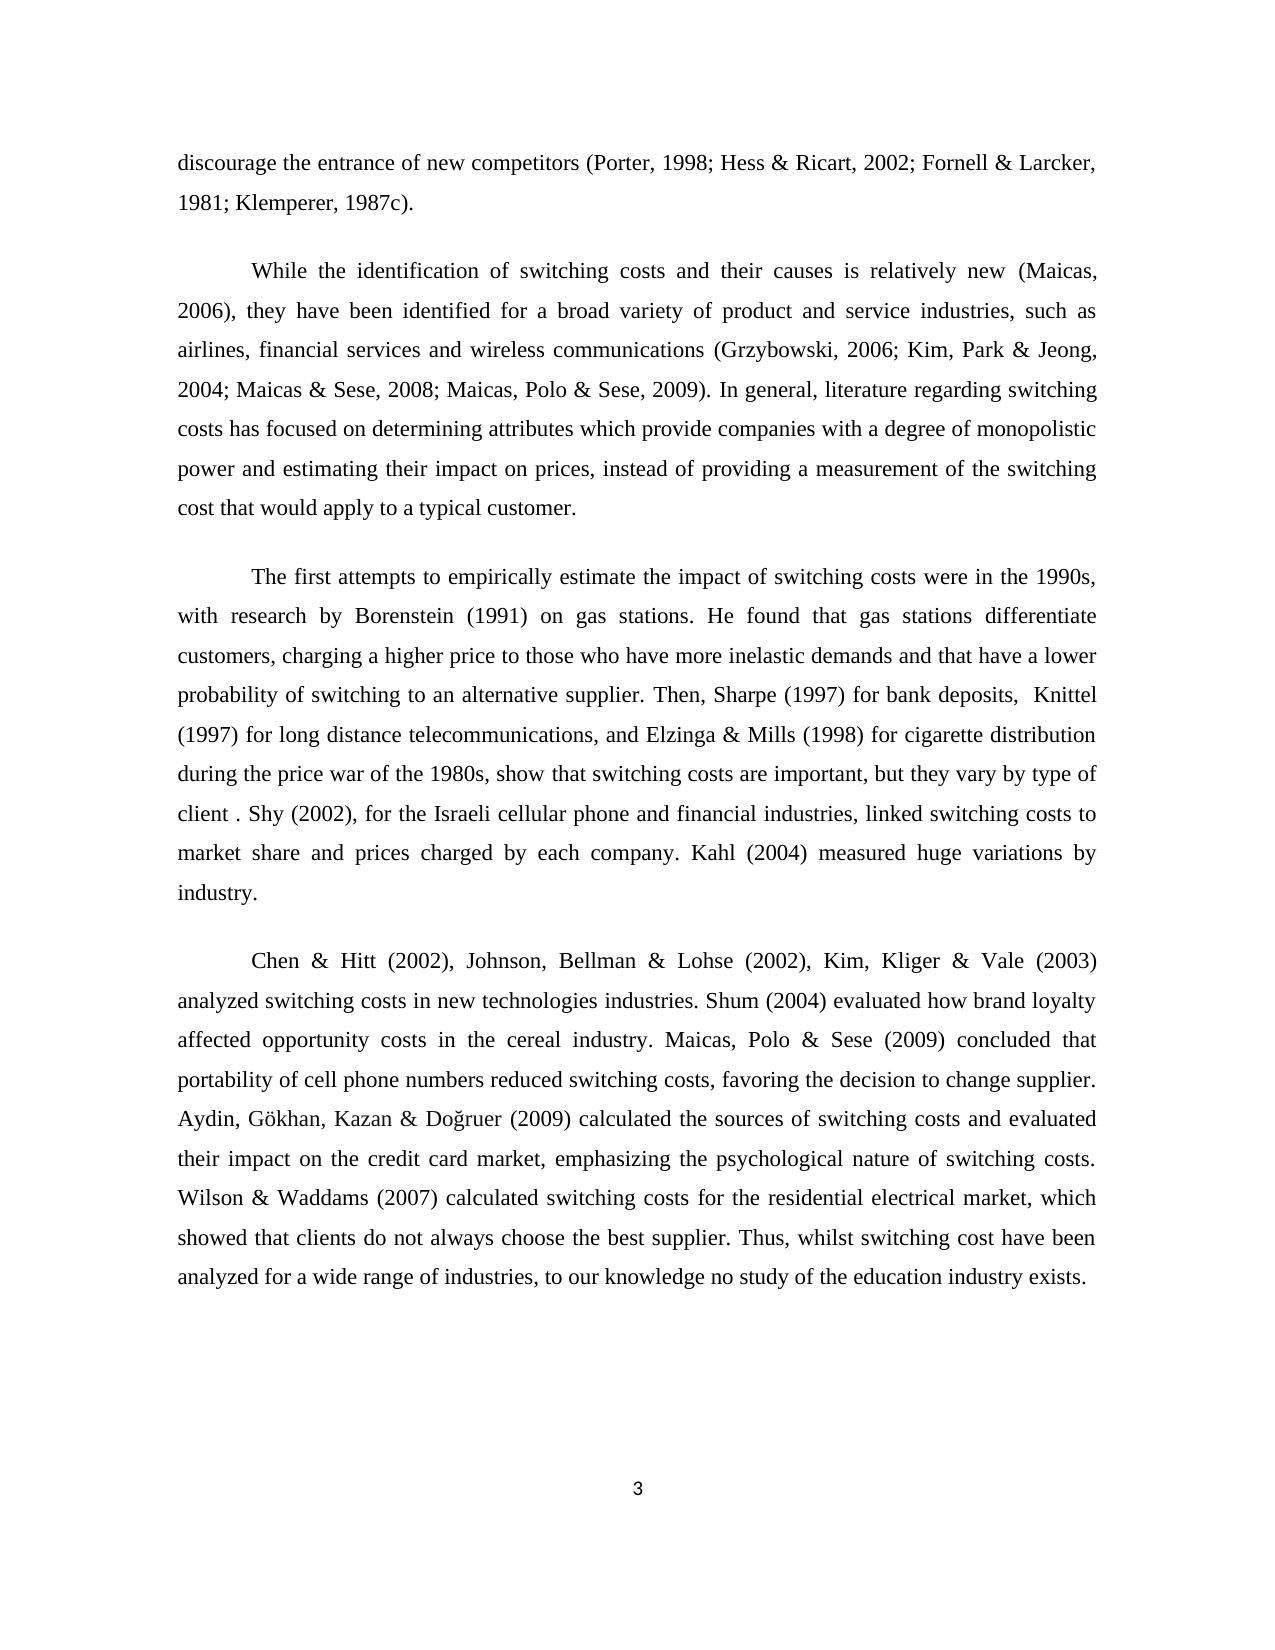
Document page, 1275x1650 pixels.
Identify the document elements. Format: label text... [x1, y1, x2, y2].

text While the identification of switching costs and their causes is relatively new (Maicas, 2006), they have been identified for a broad variety of product and service industries, such as airlines, financial services and wireless communications (Grzybowski, 2006; Kim, Park & Jeong, 2004; Maicas & Sese, 2008; Maicas, Polo & Sese, 2009). In general, literature regarding switching costs has focused on determining attributes which provide companies with a degree of monopolistic power and estimating their impact on prices, instead of providing a measurement of the switching cost that would apply to a typical customer. [177, 257, 1098, 521]
text Chen & Hitt (2002), Johnson, Bellman & Lohse (2002), Kim, Kliger & Vale (2003) analyzed switching costs in new technologies industries. Shum (2004) evaluated how brand loyalty affected opportunity costs in the cereal industry. Maicas, Polo & Sese (2009) concluded that portability of cell phone numbers reduced switching costs, favoring the decision to change supplier. Aydin, Gökhan, Kazan & Doğruer (2009) calculated the sources of switching costs and evaluated their impact on the credit card market, emphasizing the psychological nature of switching costs. Wilson & Waddams (2007) calculated switching costs for the residential electrical market, which showed that clients do not always choose the best supplier. Thus, whilst switching cost have been analyzed for a wide range of industries, to our knowledge no study of the education industry exists. [177, 947, 1098, 1289]
text The first attempts to empirically estimate the impact of switching costs were in the 1990s, with research by Borenstein (1991) on gas stations. He found that gas stations differentiate customers, charging a higher price to those who have more inelastic demands and that have a lower probability of switching to an alternative supplier. Then, Sharpe (1997) for bank deposits, Knittel (1997) for long distance telecommunications, and Elzinga & Mills (1998) for cigarette distribution during the price war of the 1980s, show that switching costs are important, but they vary by type of client . Shy (2002), for the Israeli cellular phone and financial industries, linked switching costs to market share and prices charged by each company. Kahl (2004) measured huge variations by industry. [177, 563, 1098, 905]
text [177, 149, 1098, 215]
